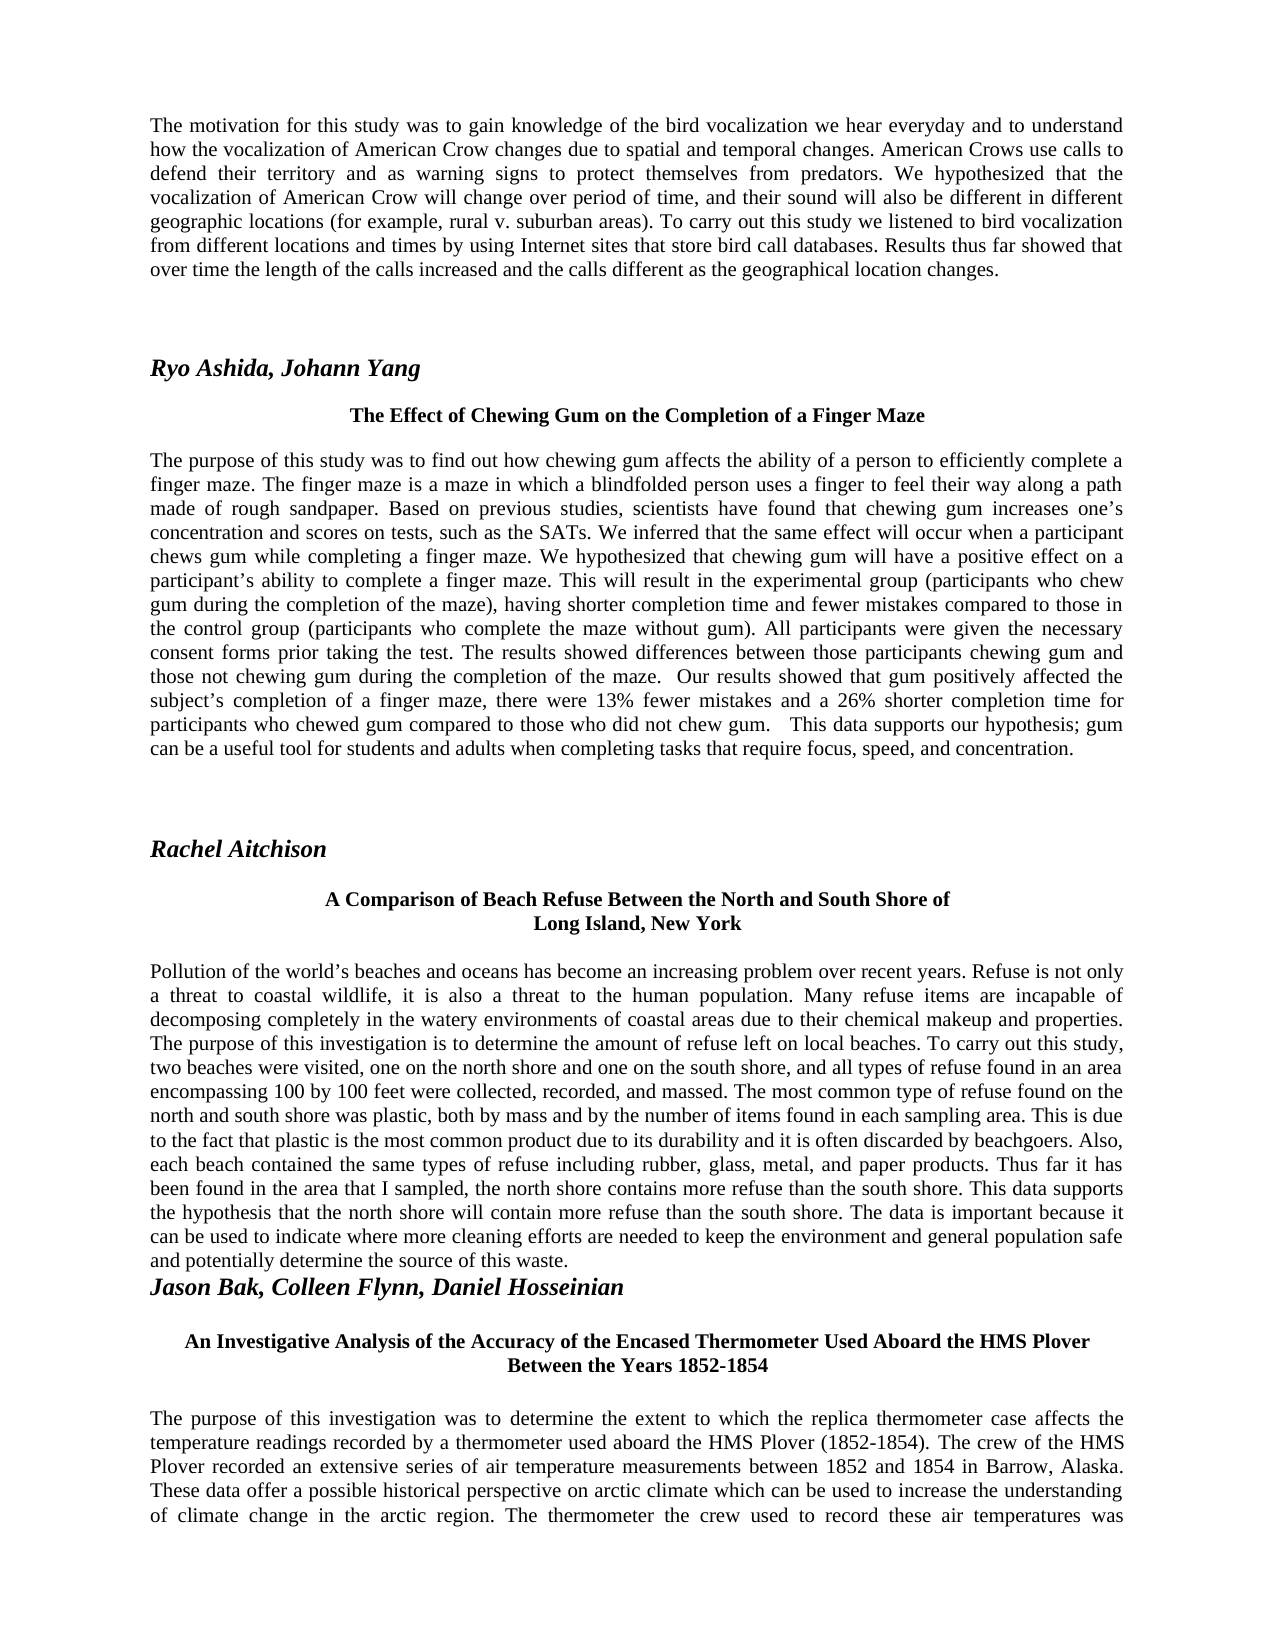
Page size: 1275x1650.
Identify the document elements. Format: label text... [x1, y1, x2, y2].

text The purpose of this study was to find out how chewing gum affects the ability of a person to efficiently complete a finger maze. The finger maze is a maze in which a blindfolded person uses a finger to feel their way along a path made of rough sandpaper. Based on previous studies, scientists have found that chewing gum increases one’s concentration and scores on tests, such as the SATs. We inferred that the same effect will occur when a participant chews gum while completing a finger maze. We hypothesized that chewing gum will have a positive effect on a participant’s ability to complete a finger maze. This will result in the experimental group (participants who chew gum during the completion of the maze), having shorter completion time and fewer mistakes compared to those in the control group (participants who complete the maze without gum). All participants were given the necessary consent forms prior taking the test. The results showed differences between those participants chewing gum and those not chewing gum during the completion of the maze. Our results showed that gum positively affected the subject’s completion of a finger maze, there were 13% fewer mistakes and a 26% shorter completion time for participants who chewed gum compared to those who did not chew gum. This data supports our hypothesis; gum can be a useful tool for students and adults when completing tasks that require focus, speed, and concentration. [150, 448, 1125, 760]
text Rachel Aitchison [150, 834, 1125, 863]
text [150, 1406, 1125, 1527]
text Long Island, New York [150, 911, 1125, 935]
text An Investigative Analysis of the Accuracy of the Encased Thermometer Used Aboard the HMS Plover Between the Years 1852-1854 [150, 1329, 1125, 1377]
text A Comparison of Beach Refuse Between the North and South Shore of [150, 887, 1125, 911]
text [150, 112, 1125, 281]
text Ryo Ashida, Johann Yang [150, 353, 1125, 382]
text Pollution of the world’s beaches and oceans has become an increasing problem over recent years. Refuse is not only a threat to coastal wildlife, it is also a threat to the human population. Many refuse items are incapable of decomposing completely in the watery environments of coastal areas due to their chemical makeup and properties. The purpose of this investigation is to determine the amount of refuse left on local beaches. To carry out this study, two beaches were visited, one on the north shore and one on the south shore, and all types of refuse found in an area encompassing 100 by 100 feet were collected, recorded, and massed. The most common type of refuse found on the north and south shore was plastic, both by mass and by the number of items found in each sampling area. This is due to the fact that plastic is the most common product due to its durability and it is often discarded by beachgoers. Also, each beach contained the same types of refuse including rubber, glass, metal, and paper products. Thus far it has been found in the area that I sampled, the north shore contains more refuse than the south shore. This data supports the hypothesis that the north shore will contain more refuse than the south shore. The data is important because it can be used to indicate where more cleaning efforts are needed to keep the environment and general population safe and potentially determine the source of this waste. [150, 959, 1125, 1272]
text Jason Bak, Colleen Flynn, Daniel Hosseinian [150, 1272, 1125, 1301]
text The Effect of Chewing Gum on the Completion of a Finger Maze [150, 403, 1125, 427]
